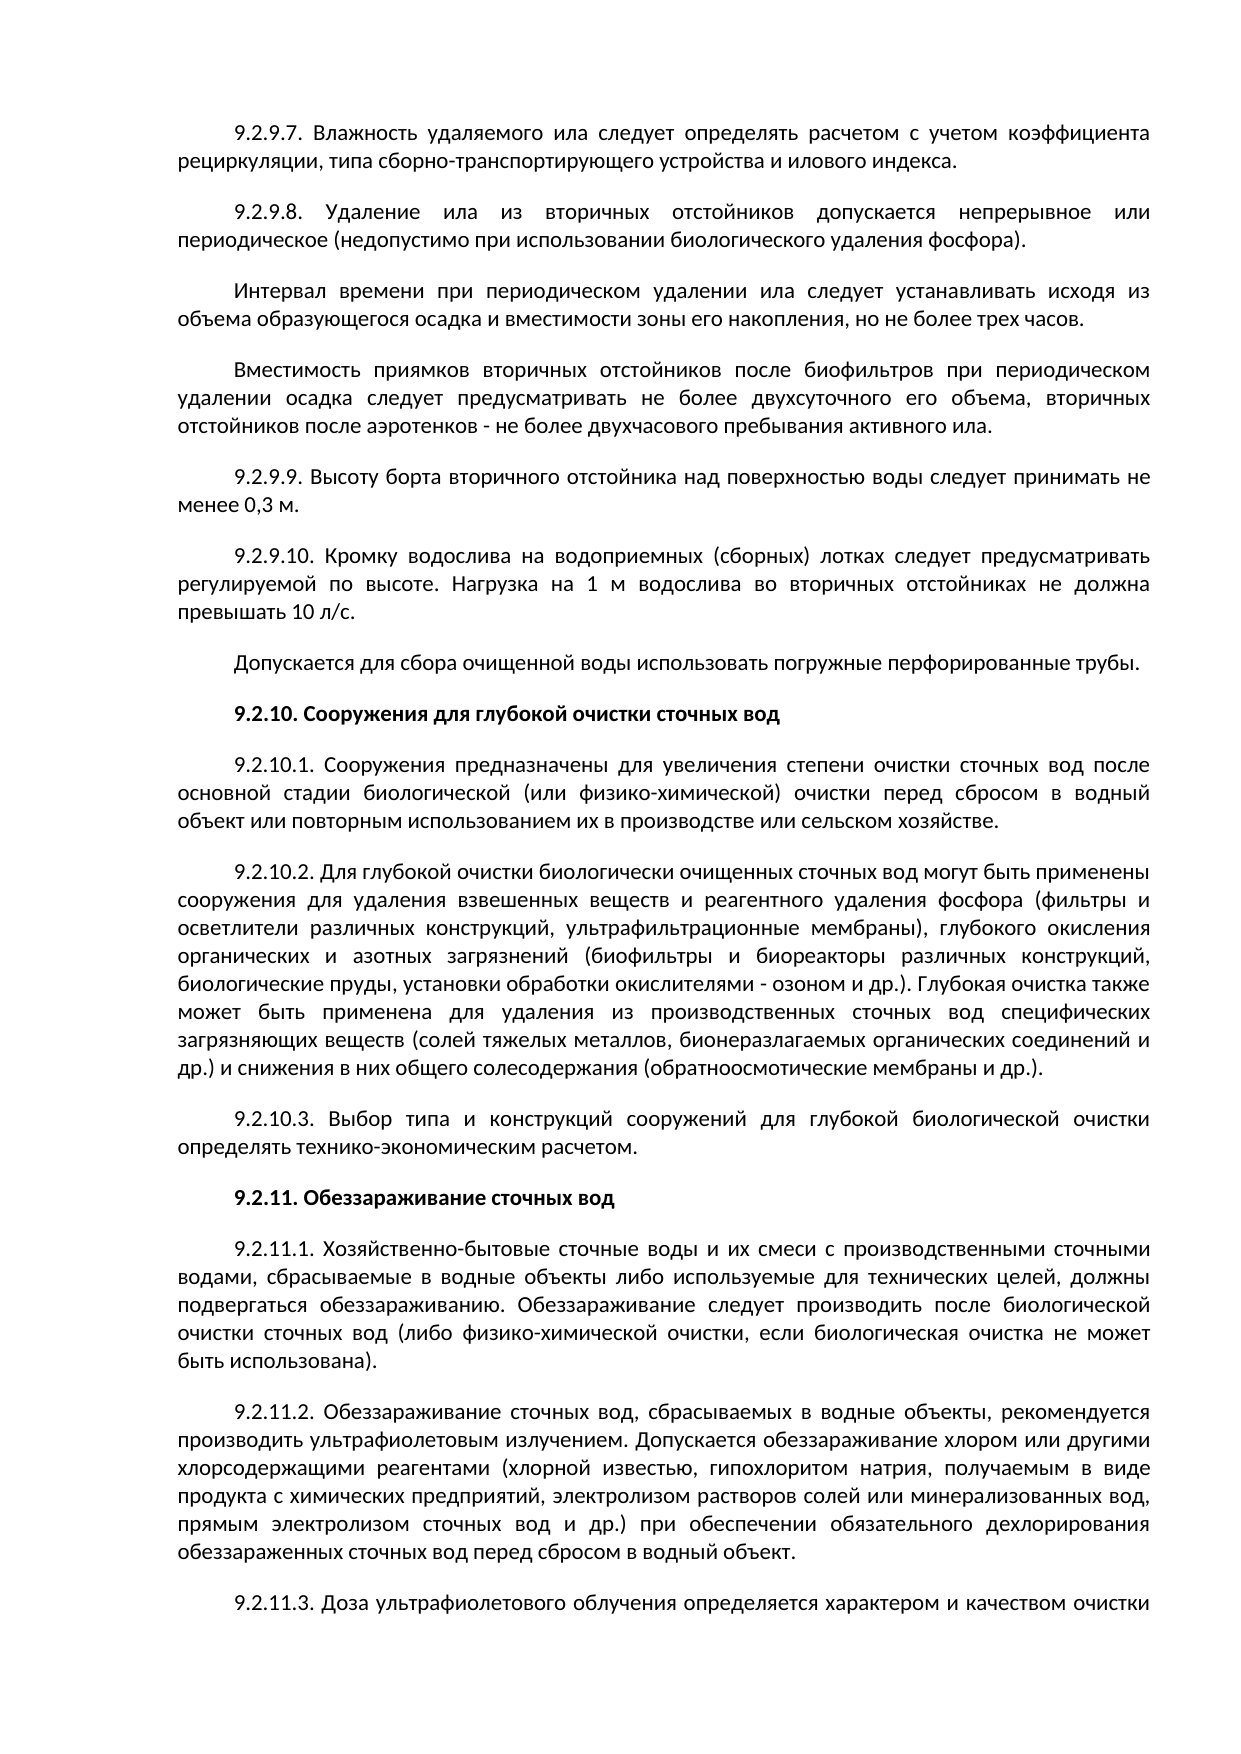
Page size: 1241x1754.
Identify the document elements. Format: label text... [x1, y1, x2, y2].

text Интервал времени при периодическом удалении ила следует устанавливать исходя из объема образующегося осадка и вместимости зоны его накопления, но не более трех часов. [177, 276, 1152, 332]
text 9.2.11.2. Обеззараживание сточных вод, сбрасываемых в водные объекты, рекомендуется производить ультрафиолетовым излучением. Допускается обеззараживание хлором или другими хлорсодержащими реагентами (хлорной известью, гипохлоритом натрия, получаемым в виде продукта с химических предприятий, электролизом растворов солей или минерализованных вод, прямым электролизом сточных вод и др.) при обеспечении обязательного дехлорирования обеззараженных сточных вод перед сбросом в водный объект. [177, 1397, 1152, 1565]
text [177, 1588, 1152, 1616]
text 9.2.9.9. Высоту борта вторичного отстойника над поверхностью воды следует принимать не менее 0,3 м. [177, 462, 1152, 518]
text 9.2.10.2. Для глубокой очистки биологически очищенных сточных вод могут быть применены сооружения для удаления взвешенных веществ и реагентного удаления фосфора (фильтры и осветлители различных конструкций, ультрафильтрационные мембраны), глубокого окисления органических и азотных загрязнений (биофильтры и биореакторы различных конструкций, биологические пруды, установки обработки окислителями - озоном и др.). Глубокая очистка также может быть применена для удаления из производственных сточных вод специфических загрязняющих веществ (солей тяжелых металлов, бионеразлагаемых органических соединений и др.) и снижения в них общего солесодержания (обратноосмотические мембраны и др.). [177, 857, 1152, 1081]
text Вместимость приямков вторичных отстойников после биофильтров при периодическом удалении осадка следует предусматривать не более двухсуточного его объема, вторичных отстойников после аэротенков - не более двухчасового пребывания активного ила. [177, 355, 1152, 439]
text 9.2.10.1. Сооружения предназначены для увеличения степени очистки сточных вод после основной стадии биологической (или физико-химической) очистки перед сбросом в водный объект или повторным использованием их в производстве или сельском хозяйстве. [177, 750, 1152, 834]
text 9.2.9.7. Влажность удаляемого ила следует определять расчетом с учетом коэффициента рециркуляции, типа сборно-транспортирующего устройства и илового индекса. [177, 118, 1152, 174]
text 9.2.9.8. Удаление ила из вторичных отстойников допускается непрерывное или периодическое (недопустимо при использовании биологического удаления фосфора). [177, 197, 1152, 253]
title 9.2.10. Сооружения для глубокой очистки сточных вод [177, 699, 1152, 727]
title 9.2.11. Обеззараживание сточных вод [177, 1183, 1152, 1211]
text 9.2.10.3. Выбор типа и конструкций сооружений для глубокой биологической очистки определять технико-экономическим расчетом. [177, 1104, 1152, 1160]
text 9.2.9.10. Кромку водослива на водоприемных (сборных) лотках следует предусматривать регулируемой по высоте. Нагрузка на 1 м водослива во вторичных отстойниках не должна превышать 10 л/с. [177, 541, 1152, 625]
text Допускается для сбора очищенной воды использовать погружные перфорированные трубы. [177, 648, 1152, 676]
text 9.2.11.1. Хозяйственно-бытовые сточные воды и их смеси с производственными сточными водами, сбрасываемые в водные объекты либо используемые для технических целей, должны подвергаться обеззараживанию. Обеззараживание следует производить после биологической очистки сточных вод (либо физико-химической очистки, если биологическая очистка не может быть использована). [177, 1234, 1152, 1374]
